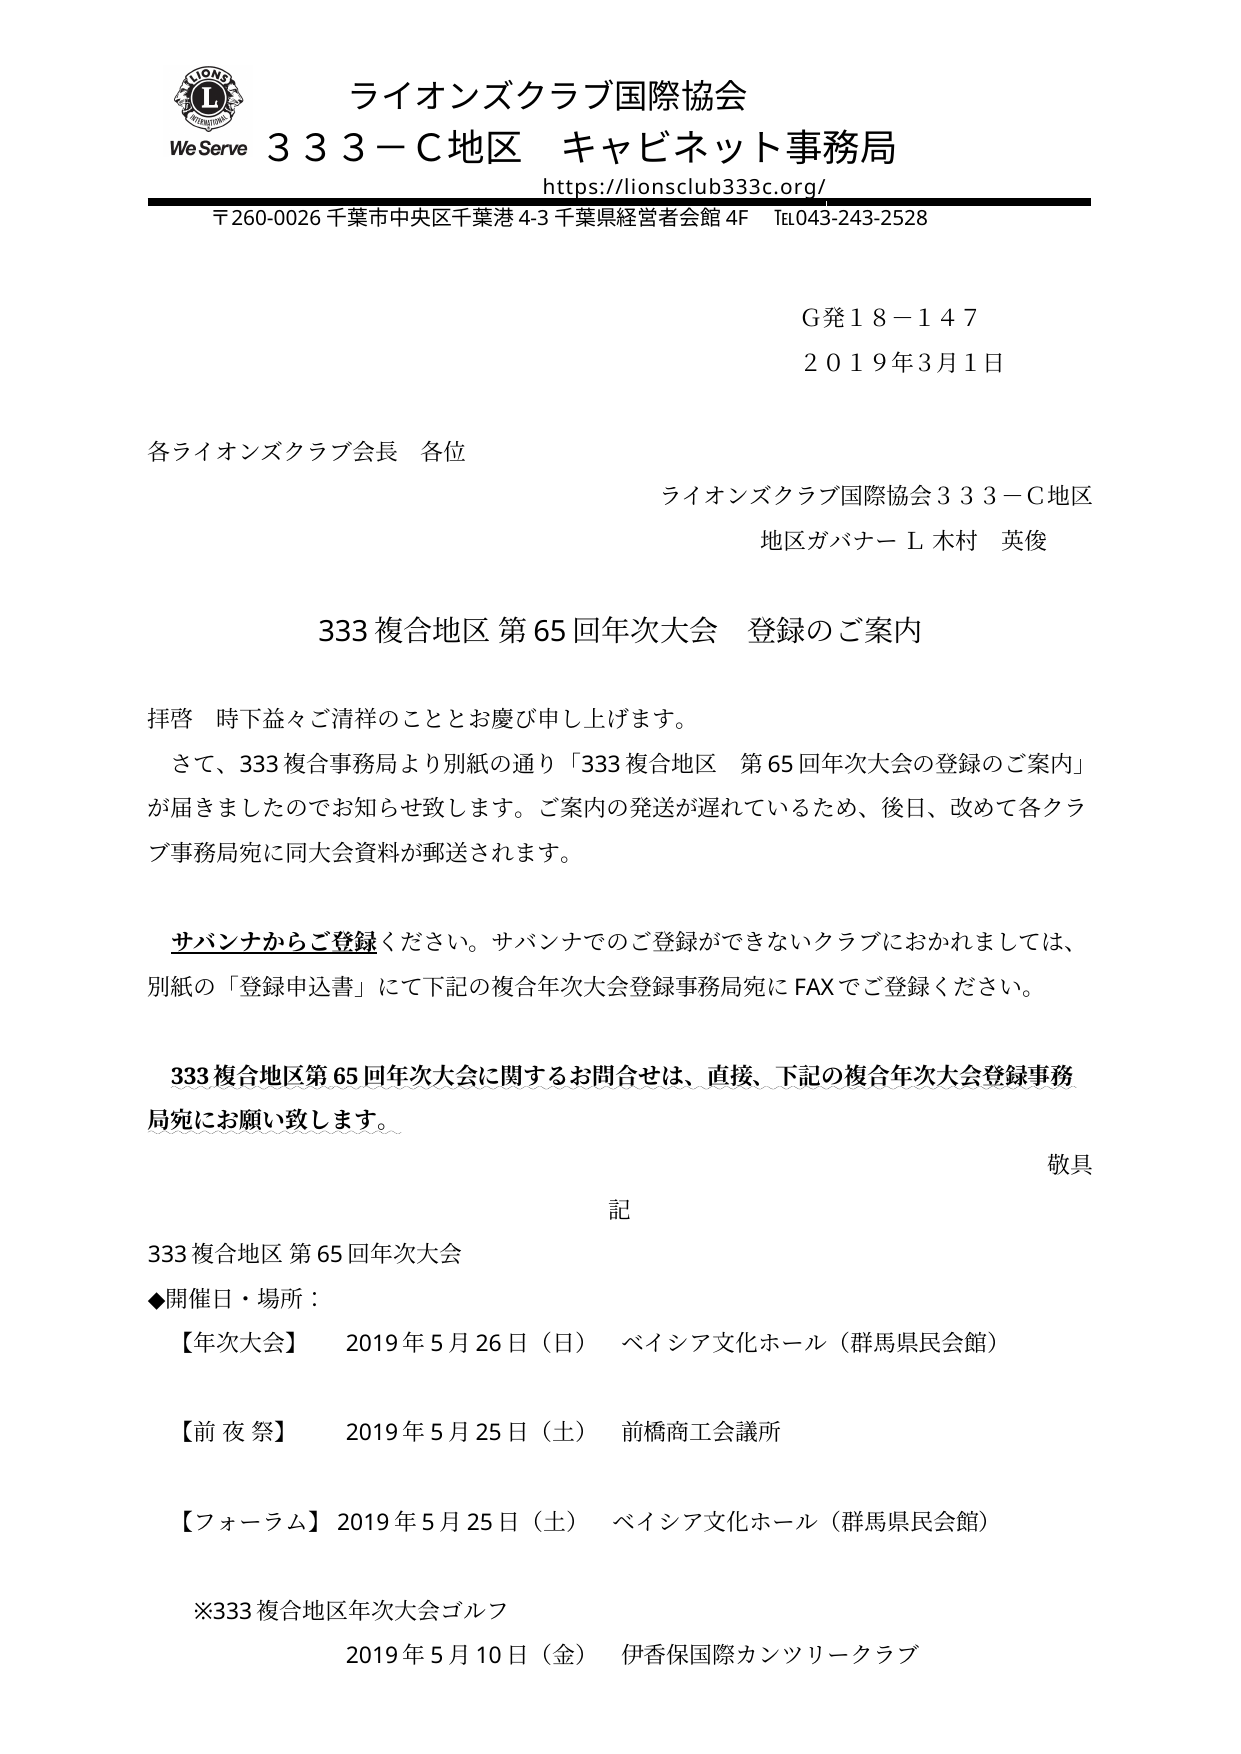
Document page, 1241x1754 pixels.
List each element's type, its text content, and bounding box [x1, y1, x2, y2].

text 【フォーラム】 2019年5月25日（土） ベイシア文化ホール（群馬県民会館） [148, 1498, 1137, 1542]
text 敬具 [148, 1141, 1092, 1186]
text 記 [148, 1186, 1092, 1230]
text 2019年5月10日（金） 伊香保国際カンツリークラブ [323, 1632, 1092, 1676]
text 333複合地区 第65回年次大会 [148, 1230, 1092, 1275]
text 【前 夜 祭】 2019年5月25日（土） 前橋商工会議所 [148, 1409, 1092, 1453]
text サバンナからご登録ください。サバンナでのご登録ができないクラブにおかれましては、別紙の「登録申込書」にて下記の複合年次大会登録事務局宛にFAXでご登録ください。 [148, 918, 1107, 1007]
text さて、333複合事務局より別紙の通り「333複合地区 第65回年次大会の登録のご案内」が届きましたのでお知らせ致します。ご案内の発送が遅れているため、後日、改めて各クラブ事務局宛に同大会資料が郵送されます。 [148, 740, 1107, 874]
text ライオンズクラブ国際協会３３３－Ｃ地区 [148, 472, 1092, 517]
text 【年次大会】 2019年5月26日（日） ベイシア文化ホール（群馬県民会館） [148, 1319, 1122, 1364]
picture [162, 65, 254, 157]
text Ｇ発１８－１４７ [760, 294, 1092, 339]
text 拝啓 時下益々ご清祥のこととお慶び申し上げます。 [148, 695, 1092, 740]
text ◆開催日・場所： [148, 1275, 1092, 1319]
text 地区ガバナー Ｌ 木村 英俊 [673, 517, 1092, 562]
text 333複合地区 第65回年次大会 登録のご案内 [148, 606, 1092, 651]
text 各ライオンズクラブ会長 各位 [148, 428, 1092, 472]
text 333複合地区第65回年次大会に関するお問合せは、直接、下記の複合年次大会登録事務局宛にお願い致します。 [148, 1052, 1092, 1141]
text ※333複合地区年次大会ゴルフ [148, 1587, 1092, 1632]
text ２０１９年３月１日 [760, 339, 1092, 383]
